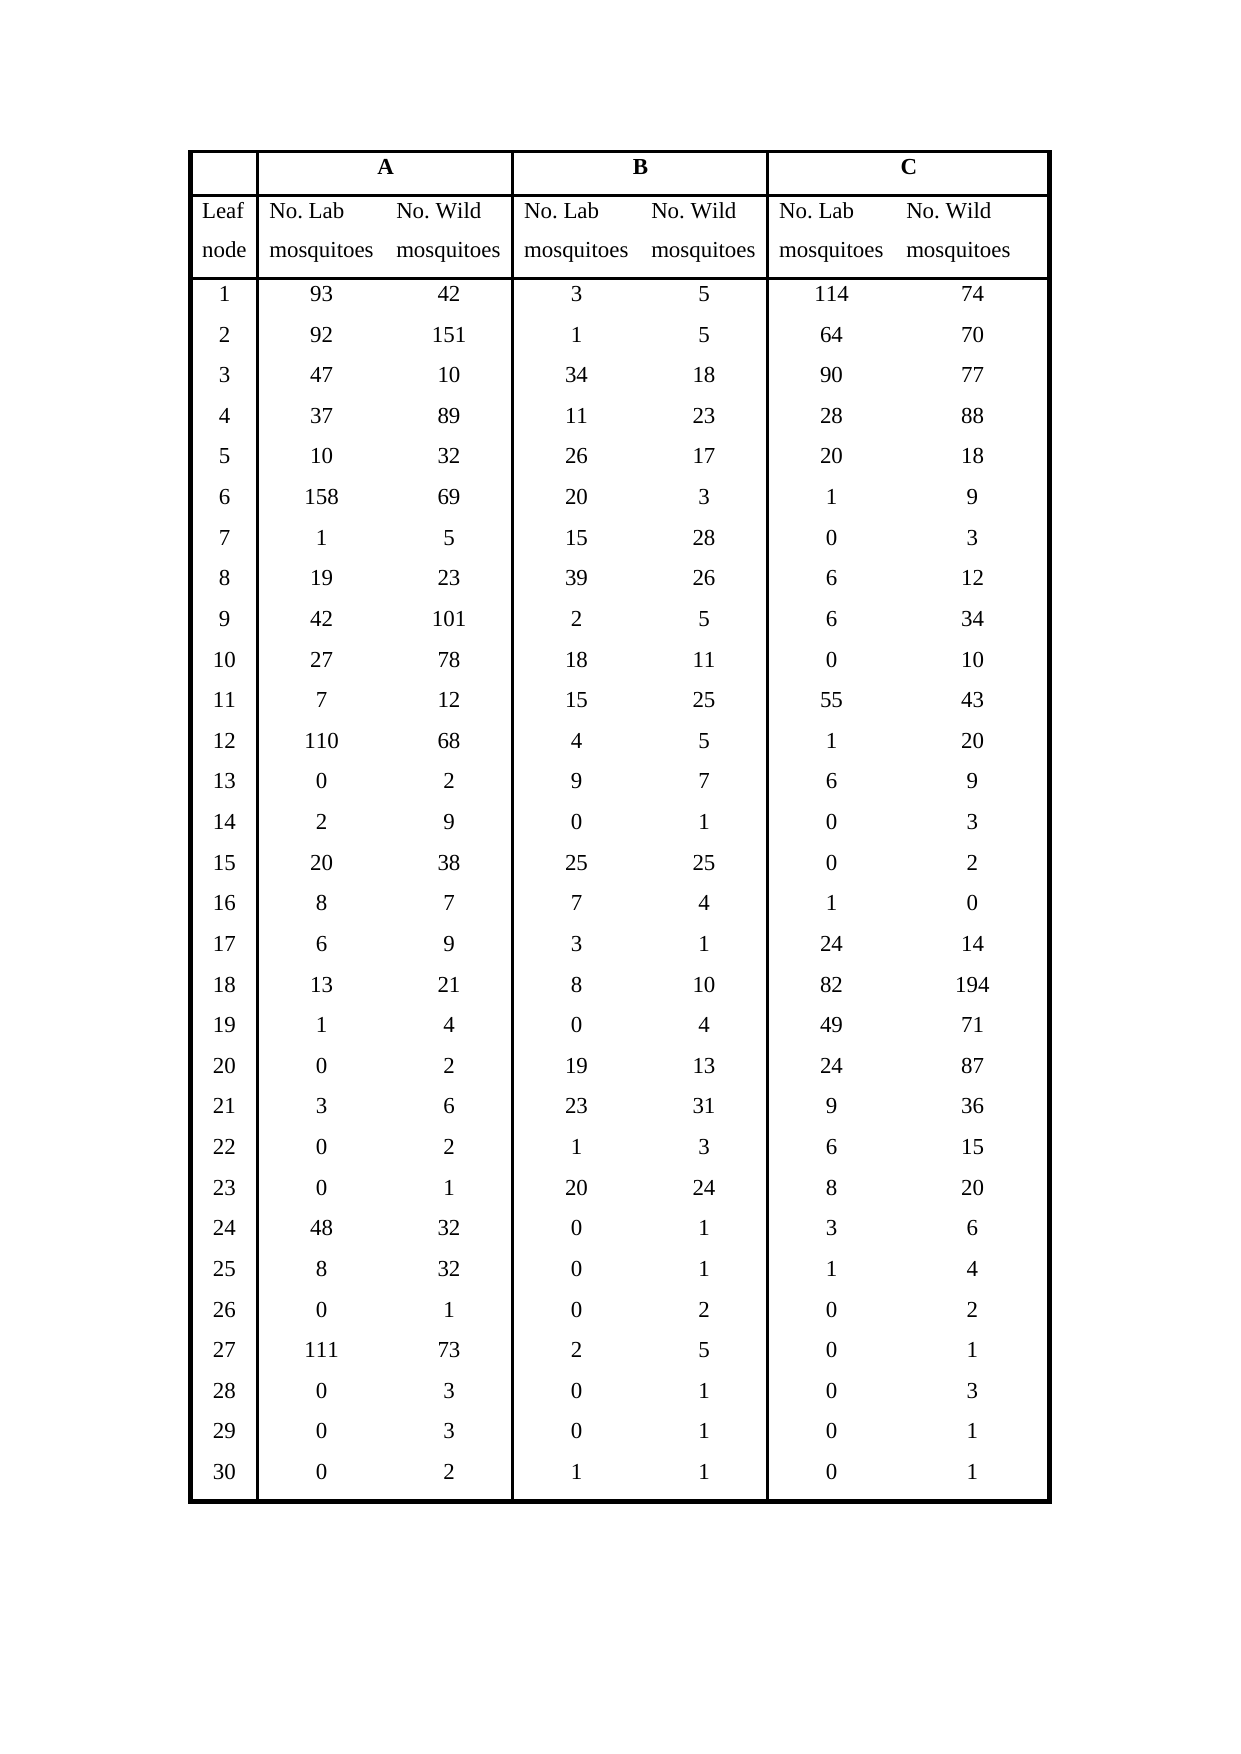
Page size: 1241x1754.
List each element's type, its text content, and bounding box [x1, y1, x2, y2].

table_cell 12 [385, 686, 511, 727]
table_cell 0 [769, 646, 895, 686]
table_cell 74 [895, 280, 1047, 321]
table_cell 15 [514, 524, 640, 564]
table_cell 1 [640, 1255, 766, 1296]
table_cell 6 [895, 1215, 1047, 1255]
table_cell 1 [895, 1458, 1047, 1499]
table_cell 4 [640, 1011, 766, 1052]
table_cell 88 [895, 402, 1047, 443]
table_cell 6 [193, 483, 256, 524]
table_cell 3 [769, 1215, 895, 1255]
table_cell 0 [769, 1458, 895, 1499]
table_cell 1 [193, 280, 256, 321]
table_cell 7 [193, 524, 256, 564]
table_cell 24 [769, 1052, 895, 1093]
table_cell 15 [193, 849, 256, 889]
table_cell 20 [193, 1052, 256, 1093]
table_cell 8 [514, 971, 640, 1011]
table_cell 4 [895, 1255, 1047, 1296]
table_cell 101 [385, 605, 511, 646]
table_cell 1 [769, 1255, 895, 1296]
table_cell 7 [514, 890, 640, 930]
table_cell 23 [640, 402, 766, 443]
table_cell 24 [193, 1215, 256, 1255]
table_cell 3 [640, 483, 766, 524]
table_cell 48 [259, 1215, 385, 1255]
table_cell 78 [385, 646, 511, 686]
table_cell No. Lab mosquitoes [514, 197, 640, 277]
table_cell 39 [514, 565, 640, 605]
table_cell 34 [895, 605, 1047, 646]
table_cell 3 [895, 1377, 1047, 1418]
table_cell 6 [385, 1093, 511, 1133]
table_cell 2 [385, 768, 511, 808]
table_header B [514, 153, 766, 194]
table_cell 25 [514, 849, 640, 889]
table_cell 77 [895, 361, 1047, 402]
table_cell 43 [895, 686, 1047, 727]
table_cell 14 [193, 808, 256, 849]
table_cell 0 [514, 1418, 640, 1458]
table_cell 6 [769, 605, 895, 646]
table_cell No. Lab mosquitoes [769, 197, 895, 277]
table_cell 0 [514, 1215, 640, 1255]
table_cell 1 [769, 483, 895, 524]
table_cell 1 [640, 930, 766, 971]
table_cell 0 [259, 768, 385, 808]
table_cell 2 [193, 321, 256, 361]
table_cell 9 [895, 483, 1047, 524]
table_cell 0 [769, 1296, 895, 1336]
table_cell 0 [769, 849, 895, 889]
table_cell 93 [259, 280, 385, 321]
table_cell 1 [259, 524, 385, 564]
table_cell 0 [514, 1255, 640, 1296]
table_cell 2 [385, 1052, 511, 1093]
table_cell 4 [193, 402, 256, 443]
table_cell 68 [385, 727, 511, 768]
table_cell 23 [385, 565, 511, 605]
table_cell 3 [895, 524, 1047, 564]
table_cell 25 [640, 686, 766, 727]
table_header C [769, 153, 1047, 194]
table_cell 0 [259, 1174, 385, 1214]
table_cell 18 [895, 443, 1047, 483]
table_cell No. Lab mosquitoes [259, 197, 385, 277]
table_cell 5 [640, 321, 766, 361]
table_cell 92 [259, 321, 385, 361]
table_cell 1 [640, 1377, 766, 1418]
table_cell 34 [514, 361, 640, 402]
table_cell 82 [769, 971, 895, 1011]
table_cell 2 [259, 808, 385, 849]
table_cell 1 [640, 1418, 766, 1458]
table_cell 26 [514, 443, 640, 483]
table_cell 18 [640, 361, 766, 402]
table_cell 6 [769, 768, 895, 808]
table_cell 5 [640, 727, 766, 768]
table_cell 0 [514, 1296, 640, 1336]
table_cell 3 [640, 1133, 766, 1174]
table_cell 0 [514, 1011, 640, 1052]
table_cell 9 [769, 1093, 895, 1133]
table_cell 2 [895, 1296, 1047, 1336]
table_cell 151 [385, 321, 511, 361]
table_cell 1 [895, 1336, 1047, 1377]
table_cell 11 [193, 686, 256, 727]
table_cell 0 [259, 1296, 385, 1336]
table_cell 20 [514, 483, 640, 524]
table_cell 0 [259, 1377, 385, 1418]
table_cell 6 [259, 930, 385, 971]
table_cell 20 [769, 443, 895, 483]
table_cell 10 [640, 971, 766, 1011]
table_cell 8 [259, 890, 385, 930]
table_cell 27 [193, 1336, 256, 1377]
table_cell 32 [385, 443, 511, 483]
table_cell 7 [259, 686, 385, 727]
table_cell 18 [193, 971, 256, 1011]
table_cell 64 [769, 321, 895, 361]
table_cell 11 [514, 402, 640, 443]
table_cell 8 [769, 1174, 895, 1214]
table_cell 13 [193, 768, 256, 808]
table_cell 1 [385, 1296, 511, 1336]
table_cell 73 [385, 1336, 511, 1377]
table_cell 89 [385, 402, 511, 443]
table_cell 0 [514, 808, 640, 849]
table_cell 10 [259, 443, 385, 483]
table_cell 1 [514, 1133, 640, 1174]
table_cell 1 [895, 1418, 1047, 1458]
table_cell 17 [640, 443, 766, 483]
table_cell 0 [514, 1377, 640, 1418]
table_cell 2 [385, 1133, 511, 1174]
table_cell No. Wild mosquitoes [640, 197, 766, 277]
table_cell 5 [640, 280, 766, 321]
table_cell 5 [640, 1336, 766, 1377]
table_cell 24 [640, 1174, 766, 1214]
table_cell 1 [385, 1174, 511, 1214]
table_cell 3 [385, 1377, 511, 1418]
table_cell 31 [640, 1093, 766, 1133]
table_cell 20 [514, 1174, 640, 1214]
table_cell 4 [640, 890, 766, 930]
table_cell 14 [895, 930, 1047, 971]
table_cell 20 [259, 849, 385, 889]
table_cell 15 [514, 686, 640, 727]
table_cell 1 [640, 1215, 766, 1255]
table_cell 0 [769, 1336, 895, 1377]
table_cell 0 [769, 1377, 895, 1418]
table_cell 87 [895, 1052, 1047, 1093]
table_cell 2 [385, 1458, 511, 1499]
table_cell 6 [769, 565, 895, 605]
table_cell 0 [259, 1133, 385, 1174]
table_cell 7 [385, 890, 511, 930]
table_cell 20 [895, 727, 1047, 768]
table_cell 71 [895, 1011, 1047, 1052]
table_cell 8 [193, 565, 256, 605]
table_cell 42 [385, 280, 511, 321]
table_header [193, 153, 256, 194]
table_cell 32 [385, 1255, 511, 1296]
table_cell 37 [259, 402, 385, 443]
table_cell 42 [259, 605, 385, 646]
table_cell 17 [193, 930, 256, 971]
table_cell 12 [895, 565, 1047, 605]
table_cell 1 [640, 808, 766, 849]
table_cell 110 [259, 727, 385, 768]
table_cell 9 [193, 605, 256, 646]
table_cell 0 [769, 524, 895, 564]
table_cell 114 [769, 280, 895, 321]
table_cell 69 [385, 483, 511, 524]
table_cell 10 [895, 646, 1047, 686]
table_cell 49 [769, 1011, 895, 1052]
table_cell 23 [193, 1174, 256, 1214]
table_cell 6 [769, 1133, 895, 1174]
table_cell 5 [385, 524, 511, 564]
table_cell 7 [640, 768, 766, 808]
table_cell 90 [769, 361, 895, 402]
table_cell 0 [769, 1418, 895, 1458]
table_cell 5 [193, 443, 256, 483]
table_header A [259, 153, 511, 194]
table_cell 10 [385, 361, 511, 402]
table_cell 194 [895, 971, 1047, 1011]
table_cell 3 [259, 1093, 385, 1133]
table_cell 19 [514, 1052, 640, 1093]
table_cell 21 [193, 1093, 256, 1133]
table_cell No. Wild mosquitoes [385, 197, 511, 277]
table_cell 3 [514, 280, 640, 321]
table_cell 55 [769, 686, 895, 727]
table_cell 2 [895, 849, 1047, 889]
table_cell 1 [640, 1458, 766, 1499]
table_cell 19 [193, 1011, 256, 1052]
table_cell 3 [895, 808, 1047, 849]
table_cell 47 [259, 361, 385, 402]
table_cell 158 [259, 483, 385, 524]
table_cell 11 [640, 646, 766, 686]
table_cell 9 [514, 768, 640, 808]
table_cell 20 [895, 1174, 1047, 1214]
table_cell 0 [259, 1458, 385, 1499]
table_cell 9 [895, 768, 1047, 808]
table_cell 9 [385, 808, 511, 849]
table_cell 1 [259, 1011, 385, 1052]
table_cell 12 [193, 727, 256, 768]
table_cell 0 [259, 1052, 385, 1093]
table_cell 4 [514, 727, 640, 768]
table_cell 28 [193, 1377, 256, 1418]
table_cell 24 [769, 930, 895, 971]
table_cell 28 [640, 524, 766, 564]
table_cell 1 [514, 1458, 640, 1499]
table_cell 38 [385, 849, 511, 889]
table_cell 26 [193, 1296, 256, 1336]
table_cell 27 [259, 646, 385, 686]
table_cell 28 [769, 402, 895, 443]
table_cell 19 [259, 565, 385, 605]
table_cell 2 [514, 605, 640, 646]
table_cell 0 [769, 808, 895, 849]
table_cell No. Wild mosquitoes [895, 197, 1047, 277]
table_cell 1 [769, 727, 895, 768]
table_cell 70 [895, 321, 1047, 361]
table_cell 25 [640, 849, 766, 889]
table_cell 29 [193, 1418, 256, 1458]
table_cell 4 [385, 1011, 511, 1052]
table_cell 0 [259, 1418, 385, 1458]
table_cell 15 [895, 1133, 1047, 1174]
table_cell 1 [514, 321, 640, 361]
table_cell 26 [640, 565, 766, 605]
table_cell 111 [259, 1336, 385, 1377]
table_cell 25 [193, 1255, 256, 1296]
table_cell 36 [895, 1093, 1047, 1133]
table_cell 3 [193, 361, 256, 402]
table_cell 13 [640, 1052, 766, 1093]
table_cell 5 [640, 605, 766, 646]
table_cell 3 [514, 930, 640, 971]
table_cell 3 [385, 1418, 511, 1458]
table_cell 32 [385, 1215, 511, 1255]
table_cell Leaf node [193, 197, 256, 277]
table_cell 9 [385, 930, 511, 971]
table_cell 13 [259, 971, 385, 1011]
table_cell 1 [769, 890, 895, 930]
table_cell 30 [193, 1458, 256, 1499]
table_cell 16 [193, 890, 256, 930]
table_cell 22 [193, 1133, 256, 1174]
table_cell 18 [514, 646, 640, 686]
table_cell 21 [385, 971, 511, 1011]
table_cell 8 [259, 1255, 385, 1296]
table_cell 2 [514, 1336, 640, 1377]
table_cell 10 [193, 646, 256, 686]
table_cell 2 [640, 1296, 766, 1336]
table_cell 23 [514, 1093, 640, 1133]
table_cell 0 [895, 890, 1047, 930]
